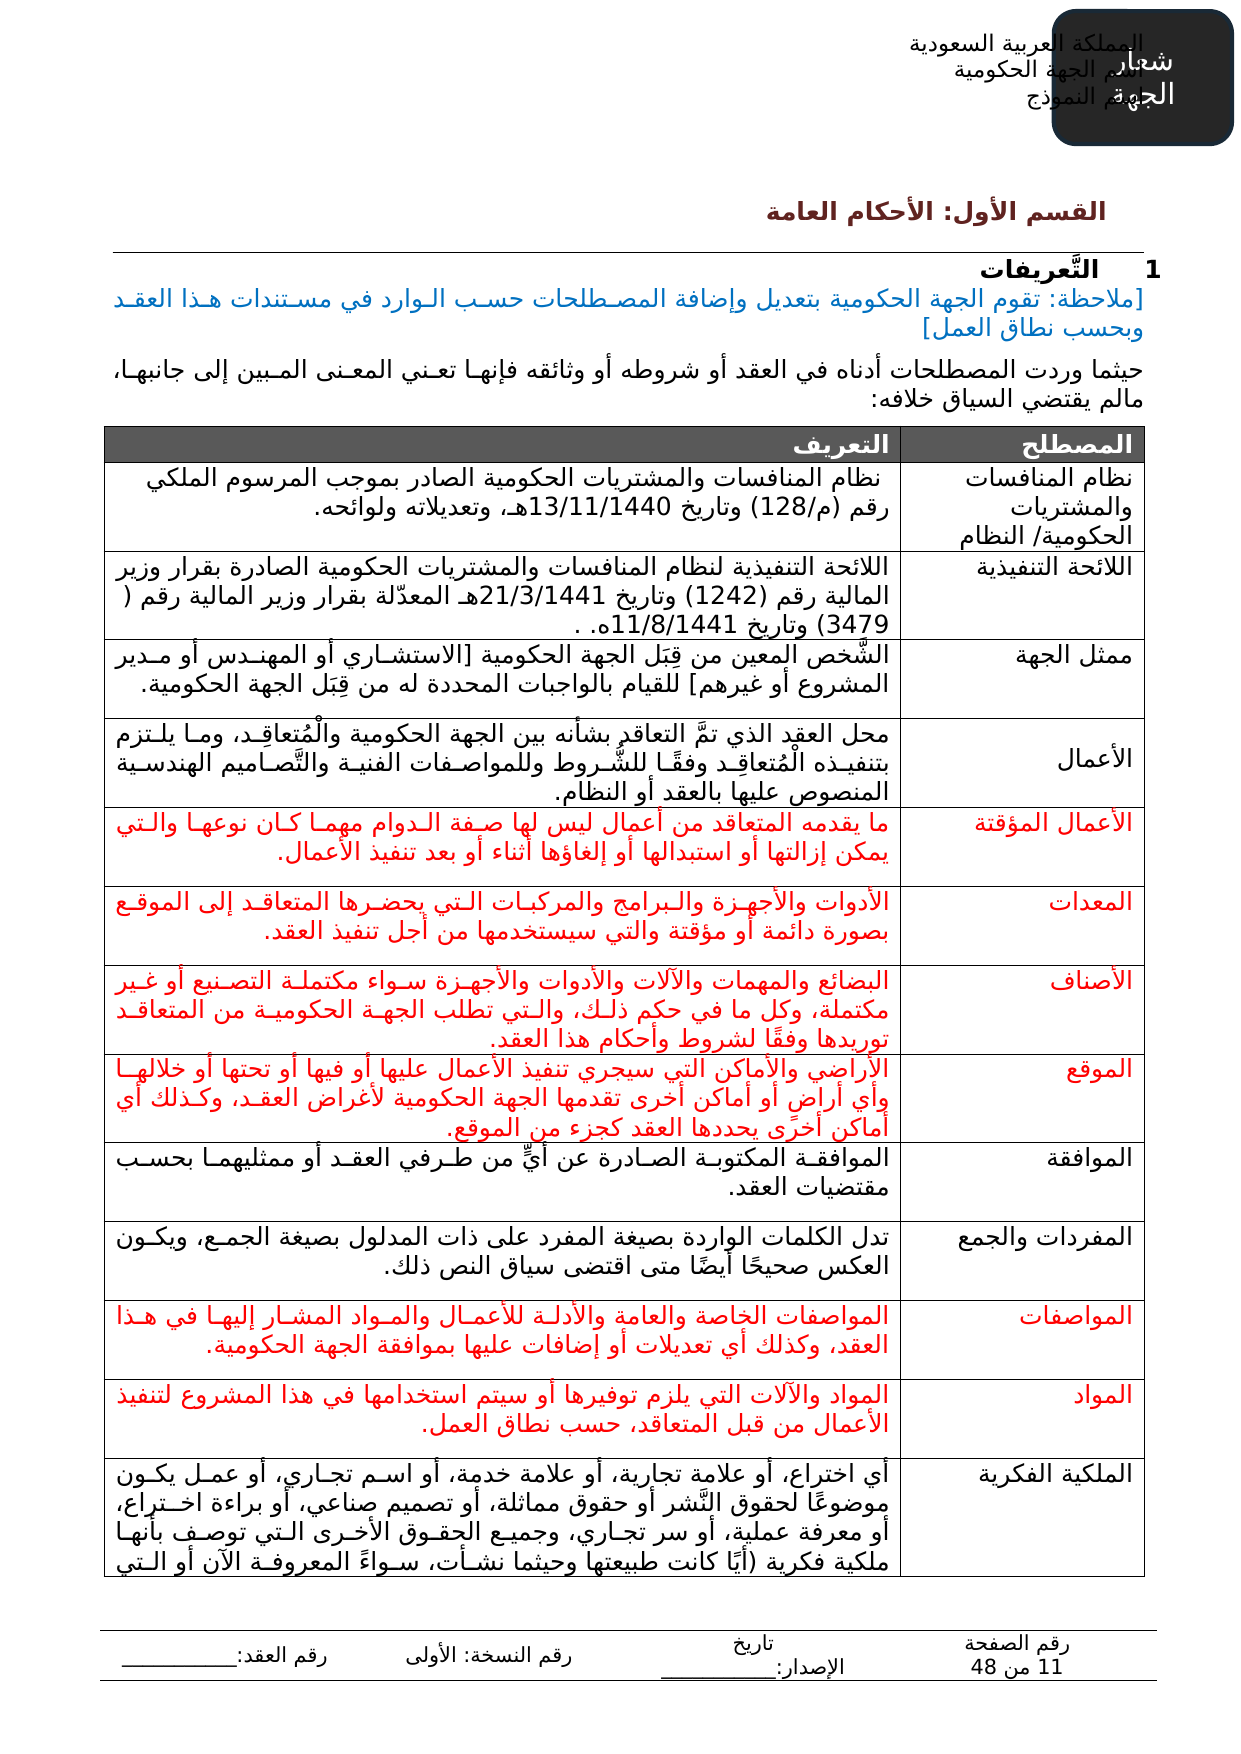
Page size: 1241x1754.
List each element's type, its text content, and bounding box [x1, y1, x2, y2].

subtitle القسم الأول: الأحكام العامة [112, 197, 1107, 227]
table_cell الأدوات والأجهزة والبرامج والمركبات التي يحضرها المتعاقد إلى الموقع بصورة دائمة أو مؤقتة والتي سيستخدمها من أجل تنفيذ العقد. [105, 887, 900, 965]
table_cell البضائع والمهمات والآلات والأدوات والأجهزة سواء مكتملة التصنيع أو غير مكتملة، وكل ما في حكم ذلك، والتي تطلب الجهة الحكومية من المتعاقد توريدها وفقًا لشروط وأحكام هذا العقد. [105, 966, 900, 1053]
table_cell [105, 1459, 900, 1576]
table_cell الأعمال [901, 719, 1144, 807]
table_cell المواد والآلات التي يلزم توفيرها أو سيتم استخدامها في هذا المشروع لتنفيذ الأعمال من قبل المتعاقد، حسب نطاق العمل. [105, 1380, 900, 1458]
table_cell اللائحة التنفيذية [901, 552, 1144, 639]
text حيثما وردت المصطلحات أدناه في العقد أو شروطه أو وثائقه فإنها تعني المعنى المبين إلى جانبها، مالم يقتضي السياق خلافه: [112, 355, 1144, 413]
table_cell الموافقة المكتوبة الصادرة عن أيٍّ من طرفي العقد أو ممثليهما بحسب مقتضيات العقد. [105, 1143, 900, 1221]
table_cell الأراضي والأماكن التي سيجري تنفيذ الأعمال عليها أو فيها أو تحتها أو خلالها وأي أراضٍ أو أماكن أخرى تقدمها الجهة الحكومية لأغراض العقد، وكذلك أي أماكن أخرى يحددها العقد كجزء من الموقع. [105, 1055, 900, 1142]
table_cell تدل الكلمات الواردة بصيغة المفرد على ذات المدلول بصيغة الجمع، ويكون العكس صحيحًا أيضًا متى اقتضى سياق النص ذلك. [105, 1222, 900, 1300]
table_cell الموقع [901, 1055, 1144, 1142]
table_cell الشَّخص المعين من قِبَل الجهة الحكومية [الاستشاري أو المهندس أو مدير المشروع أو غيرهم] للقيام بالواجبات المحددة له من قِبَل الجهة الحكومية. [105, 640, 900, 718]
table_cell الموافقة [901, 1143, 1144, 1221]
table_cell ما يقدمه المتعاقد من أعمال ليس لها صفة الدوام مهما كان نوعها والتي يمكن إزالتها أو استبدالها أو إلغاؤها أثناء أو بعد تنفيذ الأعمال. [105, 808, 900, 886]
table_cell المواصفات الخاصة والعامة والأدلة للأعمال والمواد المشار إليها في هذا العقد، وكذلك أي تعديلات أو إضافات عليها بموافقة الجهة الحكومية. [105, 1301, 900, 1379]
table_cell الأصناف [901, 966, 1144, 1053]
table_cell محل العقد الذي تمَّ التعاقد بشأنه بين الجهة الحكومية والْمُتعاقِد، وما يلتزم بتنفيذه الْمُتعاقِد وفقًا للشُّروط وللمواصفات الفنية والتَّصاميم الهندسية المنصوص عليها بالعقد أو النظام. [105, 719, 900, 807]
table_cell المواصفات [901, 1301, 1144, 1379]
table_cell نظام المنافسات والمشتريات الحكومية/ النظام [901, 463, 1144, 551]
table_cell اللائحة التنفيذية لنظام المنافسات والمشتريات الحكومية الصادرة بقرار وزير المالية رقم (1242) وتاريخ 21/3/1441هـ المعدّلة بقرار وزير المالية رقم (3479) وتاريخ 11/8/1441ه. . [105, 552, 900, 639]
table_header التعريف [105, 427, 900, 462]
text [ملاحظة: تقوم الجهة الحكومية بتعديل وإضافة المصطلحات حسب الوارد في مستندات هذا العقد وبحسب نطاق العمل] [112, 284, 1144, 342]
table_header المصطلح [901, 427, 1144, 462]
table_cell المعدات [901, 887, 1144, 965]
table_cell الأعمال المؤقتة [901, 808, 1144, 886]
table_cell المواد [901, 1380, 1144, 1458]
table_cell الملكية الفكرية [901, 1459, 1144, 1576]
table_cell ممثل الجهة [901, 640, 1144, 718]
table_cell المفردات والجمع [901, 1222, 1144, 1300]
subtitle التَّعريفات [112, 253, 1144, 284]
table_cell نظام المنافسات والمشتريات الحكومية الصادر بموجب المرسوم الملكي رقم (م/128) وتاريخ 13/11/1440هـ، وتعديلاته ولوائحه. [105, 463, 900, 551]
